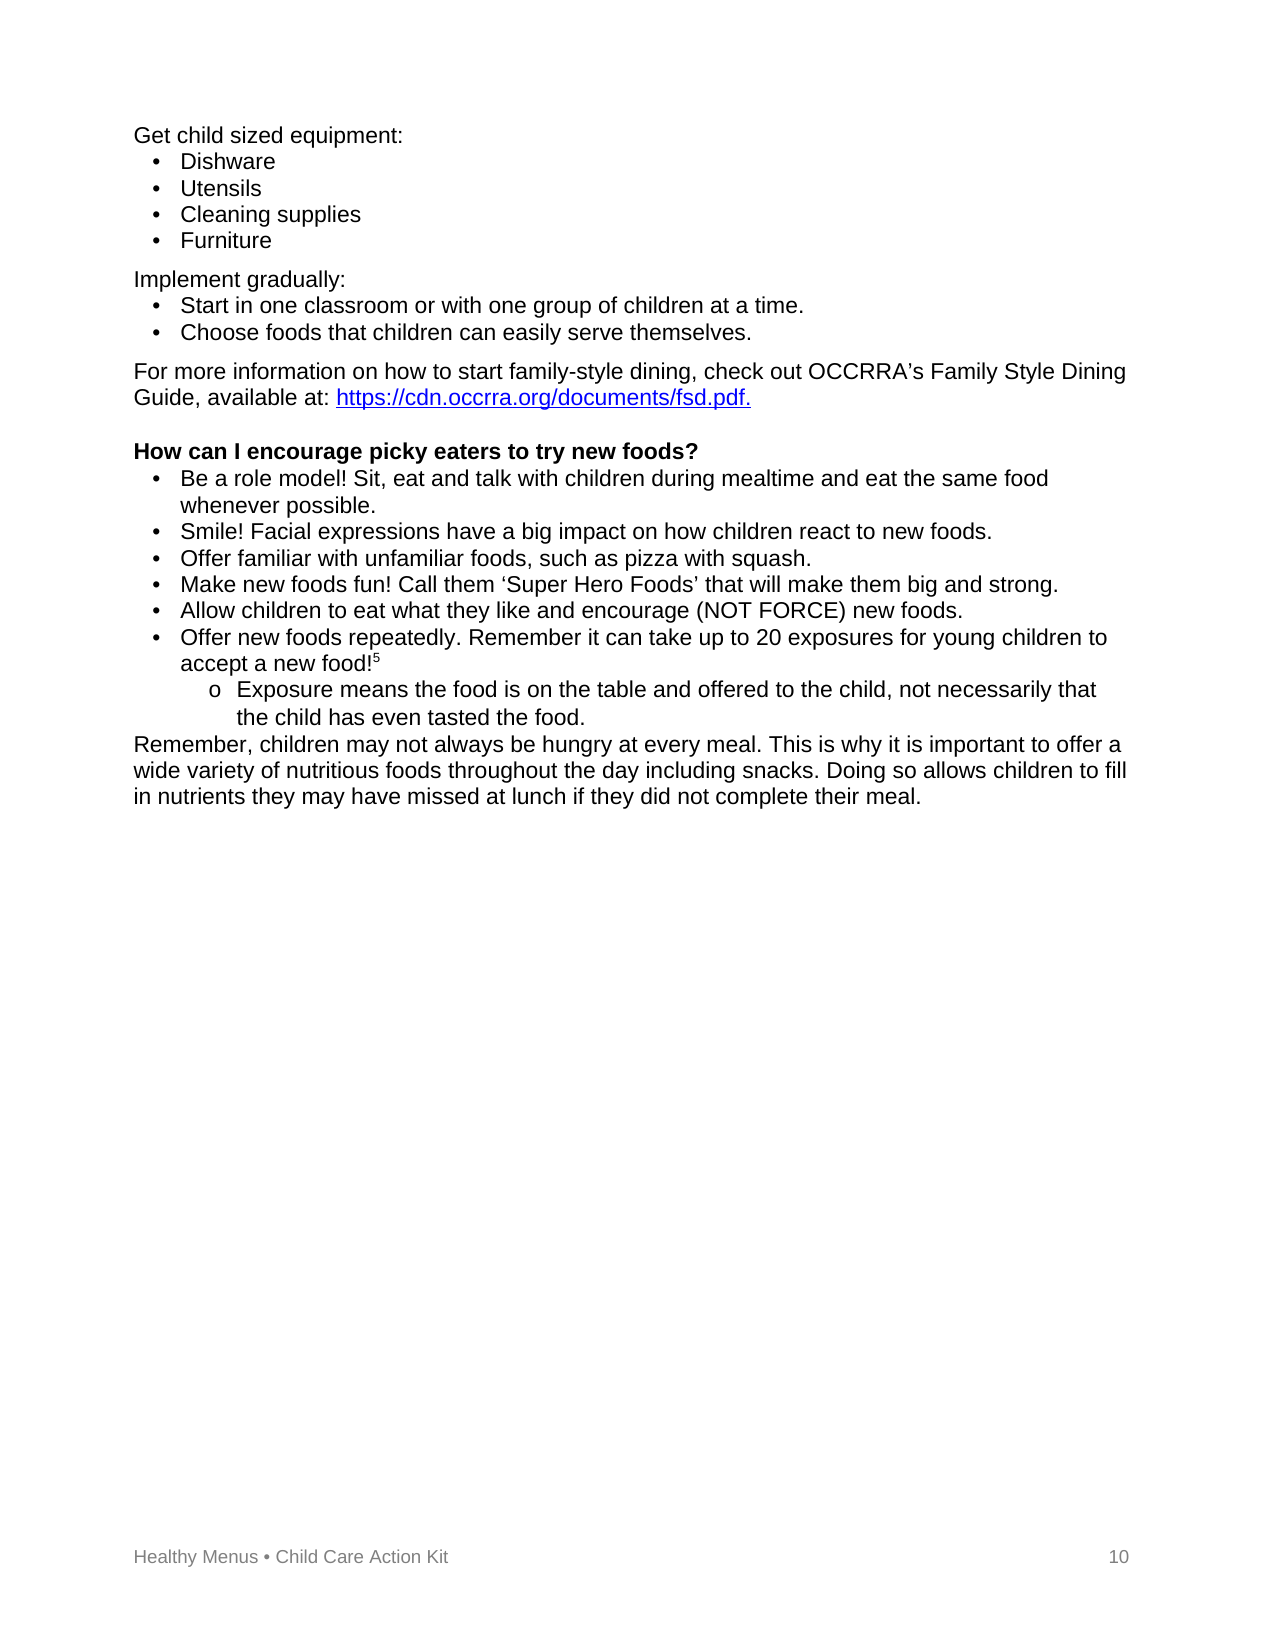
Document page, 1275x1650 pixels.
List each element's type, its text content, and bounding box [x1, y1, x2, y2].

text Get child sized equipment: [133, 122, 1133, 148]
list Offer new foods repeatedly. Remember it can take up to 20 exposures for young children to accept a new food!5 [152, 623, 1133, 676]
list Cleaning supplies [152, 201, 1133, 227]
list Exposure means the food is on the table and offered to the child, not necessarily that the child has even tasted the food. [208, 676, 1133, 730]
list Be a role model! Sit, eat and talk with children during mealtime and eat the same food whenever possible. [152, 465, 1133, 518]
text Remember, children may not always be hungry at every meal. This is why it is important to offer a wide variety of nutritious foods throughout the day including snacks. Doing so allows children to fill in nutrients they may have missed at lunch if they did not complete their meal. [133, 732, 1133, 809]
list Start in one classroom or with one group of children at a time. [152, 292, 1133, 319]
list Make new foods fun! Call them ‘Super Hero Foods’ that will make them big and strong. [152, 571, 1133, 597]
list Utensils [152, 174, 1133, 201]
list Dishware [152, 148, 1133, 174]
text How can I encourage picky eaters to try new foods? [133, 437, 1133, 465]
list Smile! Facial expressions have a big impact on how children react to new foods. [152, 518, 1133, 544]
text Implement gradually: [133, 266, 1133, 292]
list Offer familiar with unfamiliar foods, such as pizza with squash. [152, 544, 1133, 571]
text For more information on how to start family-style dining, check out OCCRRA’s Family Style Dining Guide, available at: https://cdn.occrra.org/documents/fsd.pdf. [133, 358, 1133, 410]
list Allow children to eat what they like and encourage (NOT FORCE) new foods. [152, 597, 1133, 623]
list Furniture [152, 227, 1133, 254]
list Choose foods that children can easily serve themselves. [152, 319, 1133, 345]
